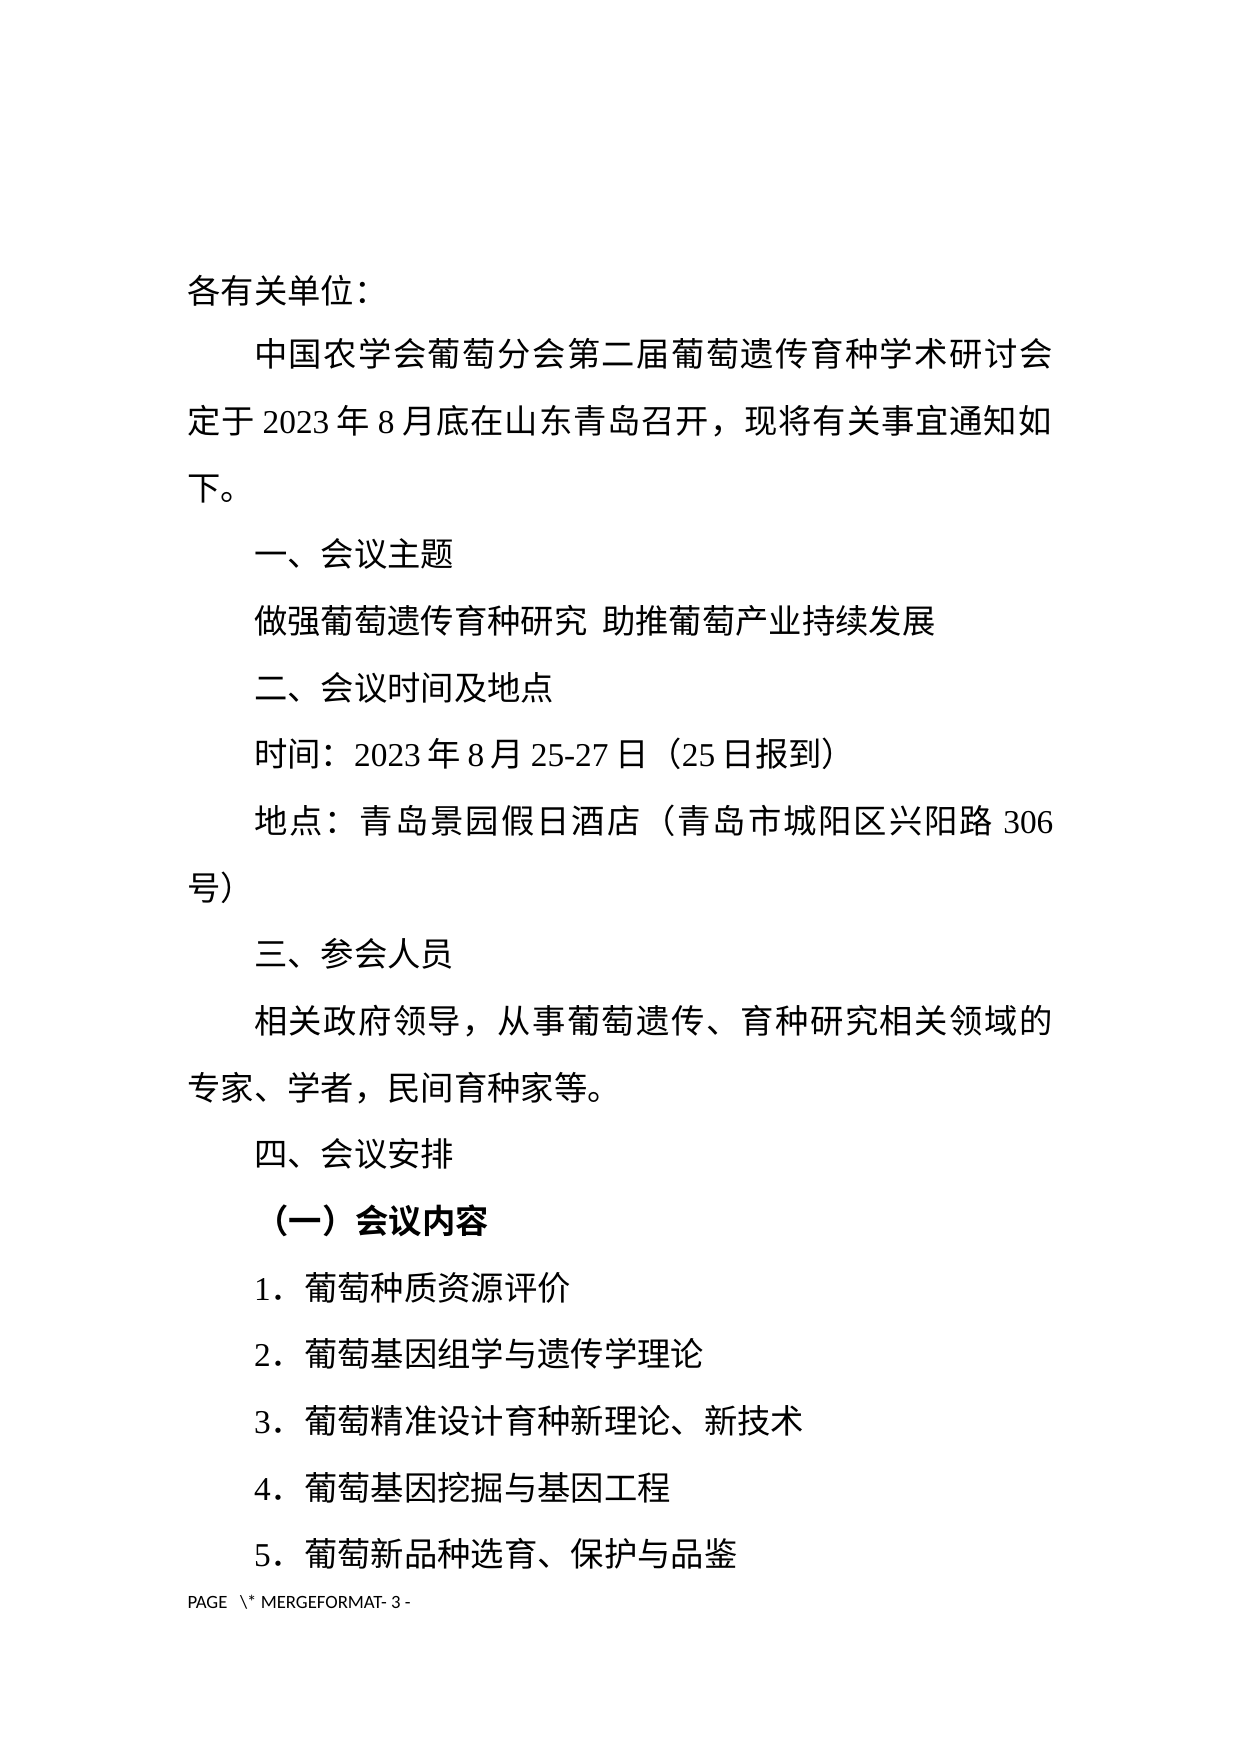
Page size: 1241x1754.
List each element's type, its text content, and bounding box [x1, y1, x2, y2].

text 四、会议安排 [187, 1113, 1053, 1180]
text 1．葡萄种质资源评价 [187, 1247, 1053, 1313]
text 中国农学会葡萄分会第二届葡萄遗传育种学术研讨会定于2023年8月底在山东青岛召开，现将有关事宜通知如下。 [187, 313, 1053, 513]
text 三、参会人员 [187, 913, 1053, 980]
text 二、会议时间及地点 [187, 647, 1053, 713]
text 做强葡萄遗传育种研究 助推葡萄产业持续发展 [187, 580, 1053, 647]
text 时间：2023年8月25-27日（25日报到） [187, 713, 1053, 780]
text 相关政府领导，从事葡萄遗传、育种研究相关领域的专家、学者，民间育种家等。 [187, 980, 1053, 1113]
text 各有关单位： [187, 265, 1053, 313]
text 2．葡萄基因组学与遗传学理论 [187, 1313, 1053, 1380]
text 地点：青岛景园假日酒店（青岛市城阳区兴阳路306号） [187, 780, 1053, 913]
text 4．葡萄基因挖掘与基因工程 [187, 1447, 1053, 1513]
text （一）会议内容 [187, 1180, 1053, 1247]
text 3．葡萄精准设计育种新理论、新技术 [187, 1380, 1053, 1447]
text 一、会议主题 [187, 513, 1053, 580]
text 5．葡萄新品种选育、保护与品鉴 [187, 1513, 1053, 1580]
